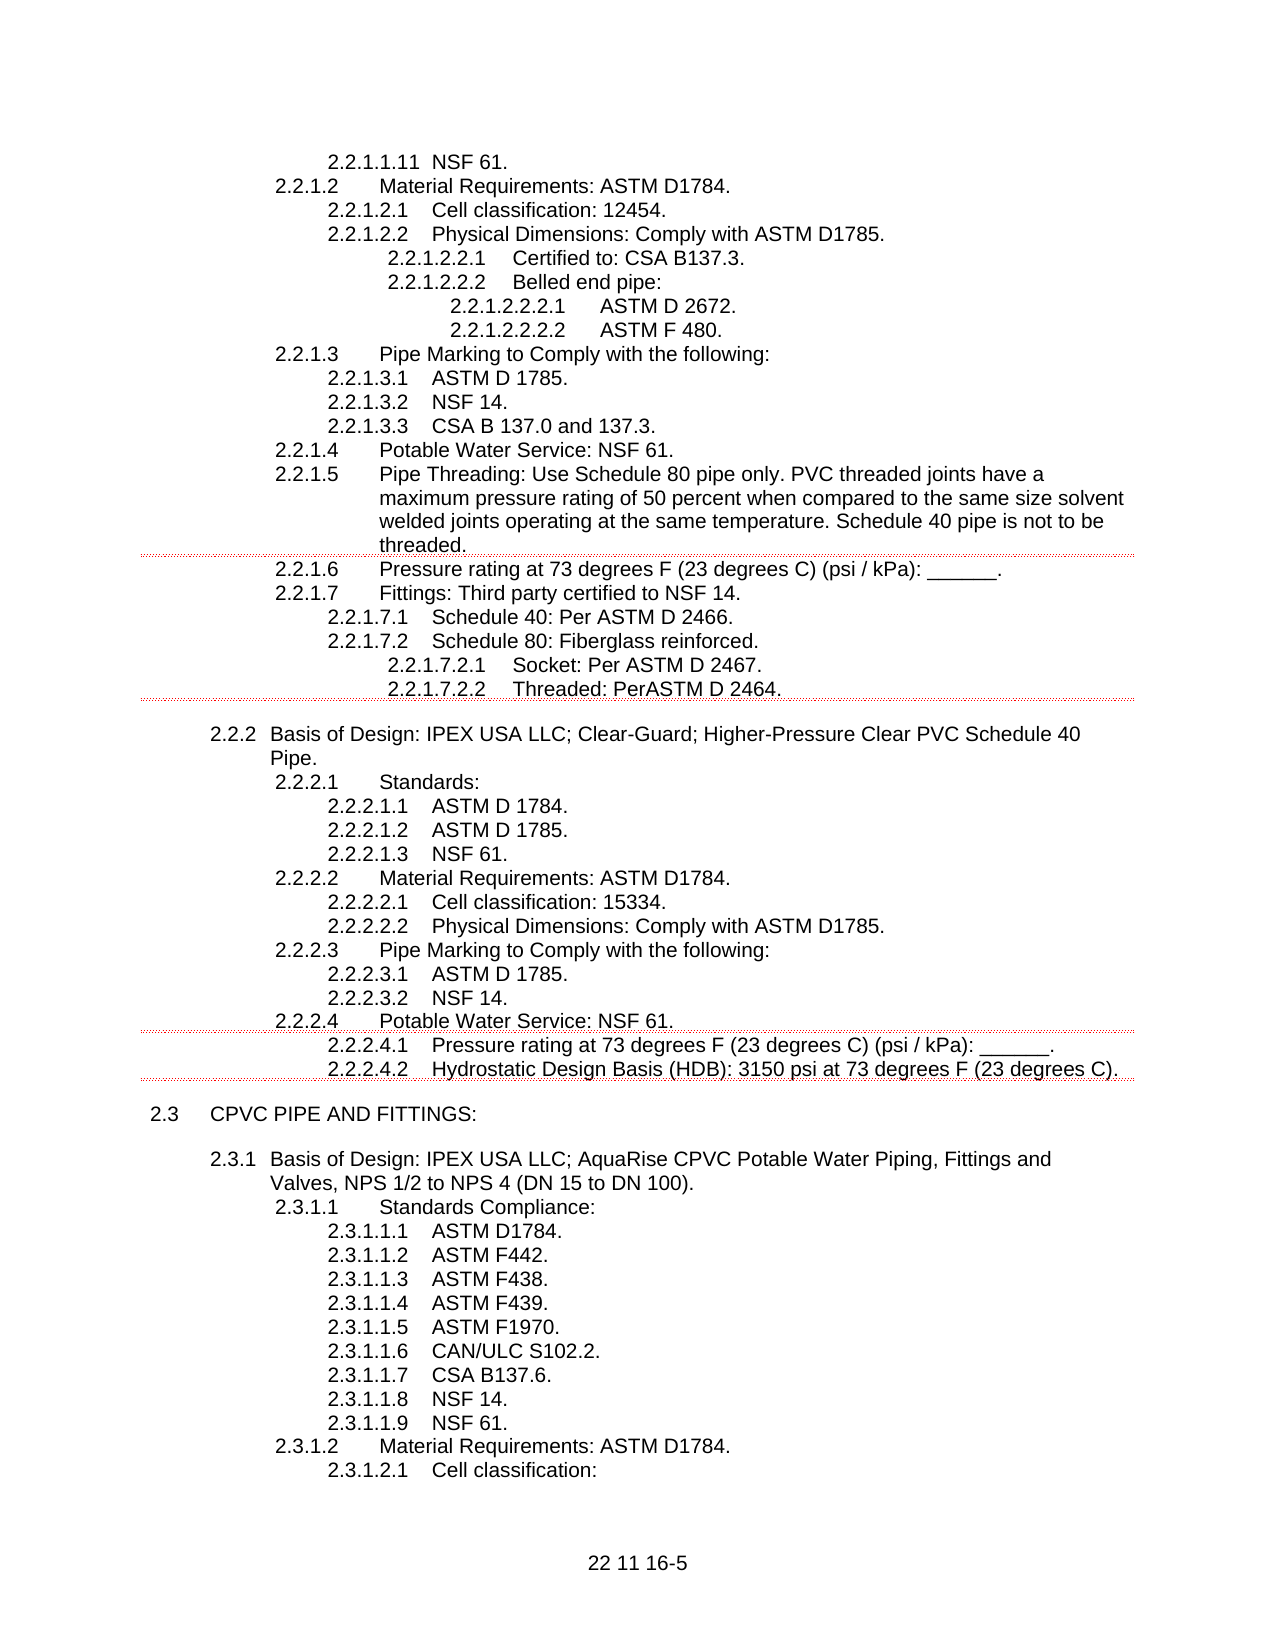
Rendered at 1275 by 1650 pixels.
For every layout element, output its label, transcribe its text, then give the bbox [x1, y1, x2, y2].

list Potable Water Service: NSF 61. [275, 437, 1125, 461]
list Fittings: Third party certified to NSF 14. [275, 581, 1125, 605]
list CSA B 137.0 and 137.3. [327, 413, 1125, 437]
list Material Requirements: ASTM D1784. [275, 1434, 1125, 1458]
list ASTM F439. [327, 1291, 1125, 1314]
list ASTM F442. [327, 1243, 1125, 1267]
list Schedule 80: Fiberglass reinforced. [327, 629, 1125, 653]
list NSF 14. [327, 389, 1125, 413]
list ASTM D 1784. [327, 794, 1125, 818]
list ASTM F438. [327, 1267, 1125, 1291]
list CAN/ULC S102.2. [327, 1338, 1125, 1362]
list Pipe Threading: Use Schedule 80 pipe only. PVC threaded joints have a maximum pressure rating of 50 percent when compared to the same size solvent welded joints operating at the same temperature. Schedule 40 pipe is not to be threaded. [275, 461, 1125, 557]
list Basis of Design: IPEX USA LLC; AquaRise CPVC Potable Water Piping, Fittings and Valves, NPS 1/2 to NPS 4 (DN 15 to DN 100). [210, 1147, 1125, 1195]
list NSF 61. [327, 842, 1125, 866]
list ASTM D 1785. [327, 961, 1125, 985]
list Material Requirements: ASTM D1784. [275, 866, 1125, 889]
list Belled end pipe: [387, 270, 1125, 294]
list Schedule 40: Per ASTM D 2466. [327, 605, 1125, 629]
list NSF 61. [327, 1410, 1125, 1434]
list ASTM D 1785. [327, 366, 1125, 389]
list Certified to: CSA B137.3. [387, 246, 1125, 270]
list Pipe Marking to Comply with the following: [275, 342, 1125, 366]
list Cell classification: 12454. [327, 198, 1125, 222]
list Physical Dimensions: Comply with ASTM D1785. [327, 222, 1125, 246]
list CPVC PIPE AND FITTINGS: [150, 1102, 1125, 1126]
list Basis of Design: IPEX USA LLC; Clear-Guard; Higher-Pressure Clear PVC Schedule 40 Pipe. [210, 722, 1125, 770]
list ASTM D 2672. [450, 294, 1125, 318]
list NSF 14. [327, 985, 1125, 1009]
list Physical Dimensions: Comply with ASTM D1785. [327, 913, 1125, 937]
list Hydrostatic Design Basis (HDB): 3150 psi at 73 degrees F (23 degrees C). [327, 1057, 1125, 1081]
list ASTM D 1785. [327, 818, 1125, 842]
list ASTM F 480. [450, 318, 1125, 342]
list Potable Water Service: NSF 61. [275, 1009, 1125, 1033]
list NSF 61. [327, 150, 1125, 174]
list Socket: Per ASTM D 2467. [387, 653, 1125, 677]
list Standards: [275, 770, 1125, 794]
list ASTM D1784. [327, 1219, 1125, 1243]
list CSA B137.6. [327, 1362, 1125, 1386]
list Cell classification: 15334. [327, 889, 1125, 913]
list Pressure rating at 73 degrees F (23 degrees C) (psi / kPa): ______. [327, 1033, 1125, 1057]
list Pipe Marking to Comply with the following: [275, 937, 1125, 961]
list Pressure rating at 73 degrees F (23 degrees C) (psi / kPa): ______. [275, 557, 1125, 581]
list NSF 14. [327, 1386, 1125, 1410]
list Threaded: PerASTM D 2464. [387, 677, 1125, 701]
list ASTM F1970. [327, 1314, 1125, 1338]
list Cell classification: [327, 1458, 1125, 1482]
list Material Requirements: ASTM D1784. [275, 174, 1125, 198]
list Standards Compliance: [275, 1195, 1125, 1219]
